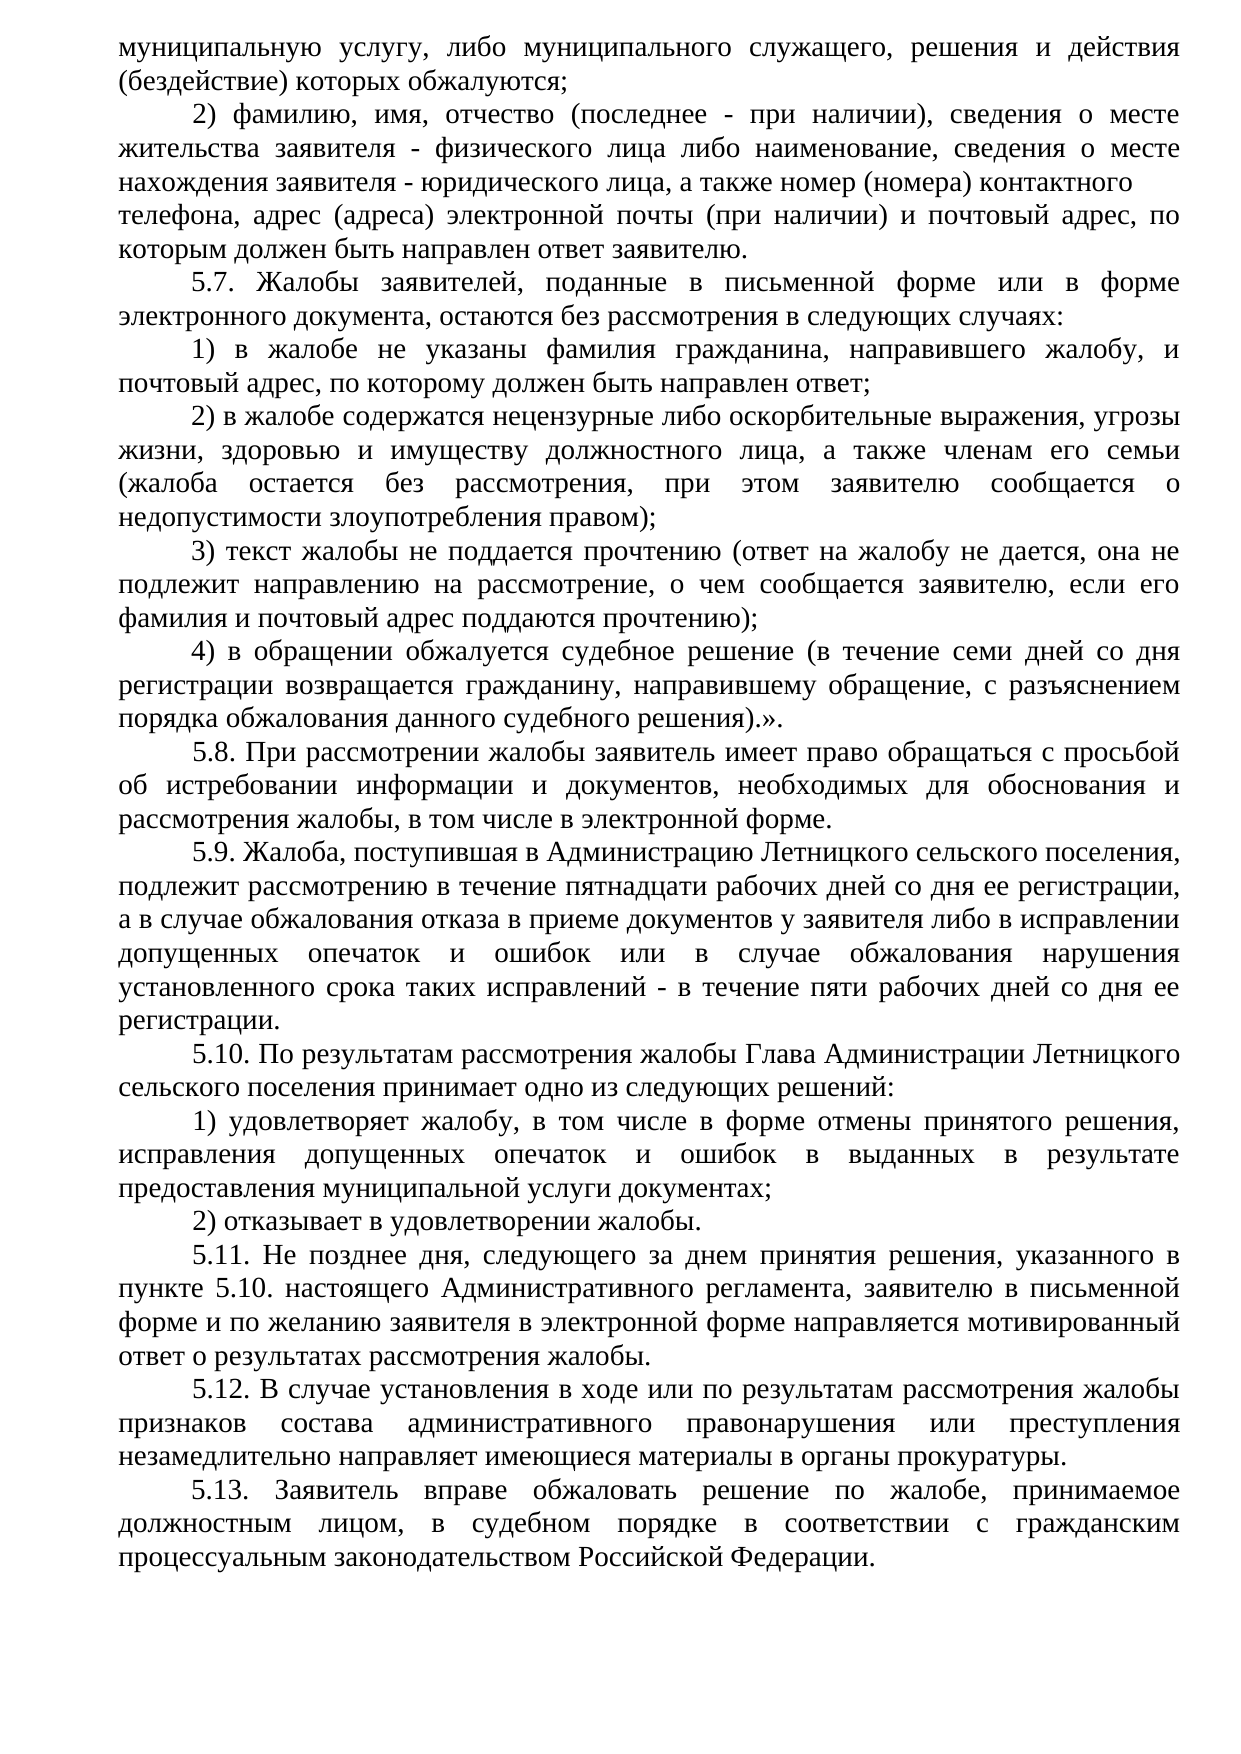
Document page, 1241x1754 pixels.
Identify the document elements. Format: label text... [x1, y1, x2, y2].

text 5.12. В случае установления в ходе или по результатам рассмотрения жалобы признаков состава административного правонарушения или преступления незамедлительно направляет имеющиеся материалы в органы прокуратуры. [118, 1371, 1181, 1472]
text телефона, адрес (адреса) электронной почты (при наличии) и почтовый адрес, по которым должен быть направлен ответ заявителю. [118, 197, 1181, 264]
text 3) текст жалобы не поддается прочтению (ответ на жалобу не дается, она не подлежит направлению на рассмотрение, о чем сообщается заявителю, если его фамилия и почтовый адрес поддаются прочтению); [118, 533, 1181, 633]
text 2) отказывает в удовлетворении жалобы. [118, 1203, 1181, 1237]
text 5.10. По результатам рассмотрения жалобы Глава Администрации Летницкого сельского поселения принимает одно из следующих решений: [118, 1036, 1181, 1103]
text 5.9. Жалоба, поступившая в Администрацию Летницкого сельского поселения, подлежит рассмотрению в течение пятнадцати рабочих дней со дня ее регистрации, а в случае обжалования отказа в приеме документов у заявителя либо в исправлении допущенных опечаток и ошибок или в случае обжалования нарушения установленного срока таких исправлений - в течение пяти рабочих дней со дня ее регистрации. [118, 834, 1181, 1036]
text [118, 29, 1181, 97]
text 1) в жалобе не указаны фамилия гражданина, направившего жалобу, и почтовый адрес, по которому должен быть направлен ответ; [118, 331, 1181, 398]
text 5.8. При рассмотрении жалобы заявитель имеет право обращаться с просьбой об истребовании информации и документов, необходимых для обоснования и рассмотрения жалобы, в том числе в электронной форме. [118, 734, 1181, 834]
text 5.13. Заявитель вправе обжаловать решение по жалобе, принимаемое должностным лицом, в судебном порядке в соответствии с гражданским процессуальным законодательством Российской Федерации. [118, 1472, 1181, 1572]
text 2) фамилию, имя, отчество (последнее - при наличии), сведения о месте жительства заявителя - физического лица либо наименование, сведения о месте нахождения заявителя - юридического лица, а также номер (номера) контактного [118, 97, 1181, 197]
text 1) удовлетворяет жалобу, в том числе в форме отмены принятого решения, исправления допущенных опечаток и ошибок в выданных в результате предоставления муниципальной услуги документах; [118, 1103, 1181, 1203]
text 5.11. Не позднее дня, следующего за днем принятия решения, указанного в пункте 5.10. настоящего Административного регламента, заявителю в письменной форме и по желанию заявителя в электронной форме направляется мотивированный ответ о результатах рассмотрения жалобы. [118, 1237, 1181, 1371]
text 2) в жалобе содержатся нецензурные либо оскорбительные выражения, угрозы жизни, здоровью и имуществу должностного лица, а также членам его семьи (жалоба остается без рассмотрения, при этом заявителю сообщается о недопустимости злоупотребления правом); [118, 398, 1181, 533]
text 5.7. Жалобы заявителей, поданные в письменной форме или в форме электронного документа, остаются без рассмотрения в следующих случаях: [118, 264, 1181, 331]
text 4) в обращении обжалуется судебное решение (в течение семи дней со дня регистрации возвращается гражданину, направившему обращение, с разъяснением порядка обжалования данного судебного решения).». [118, 633, 1181, 734]
